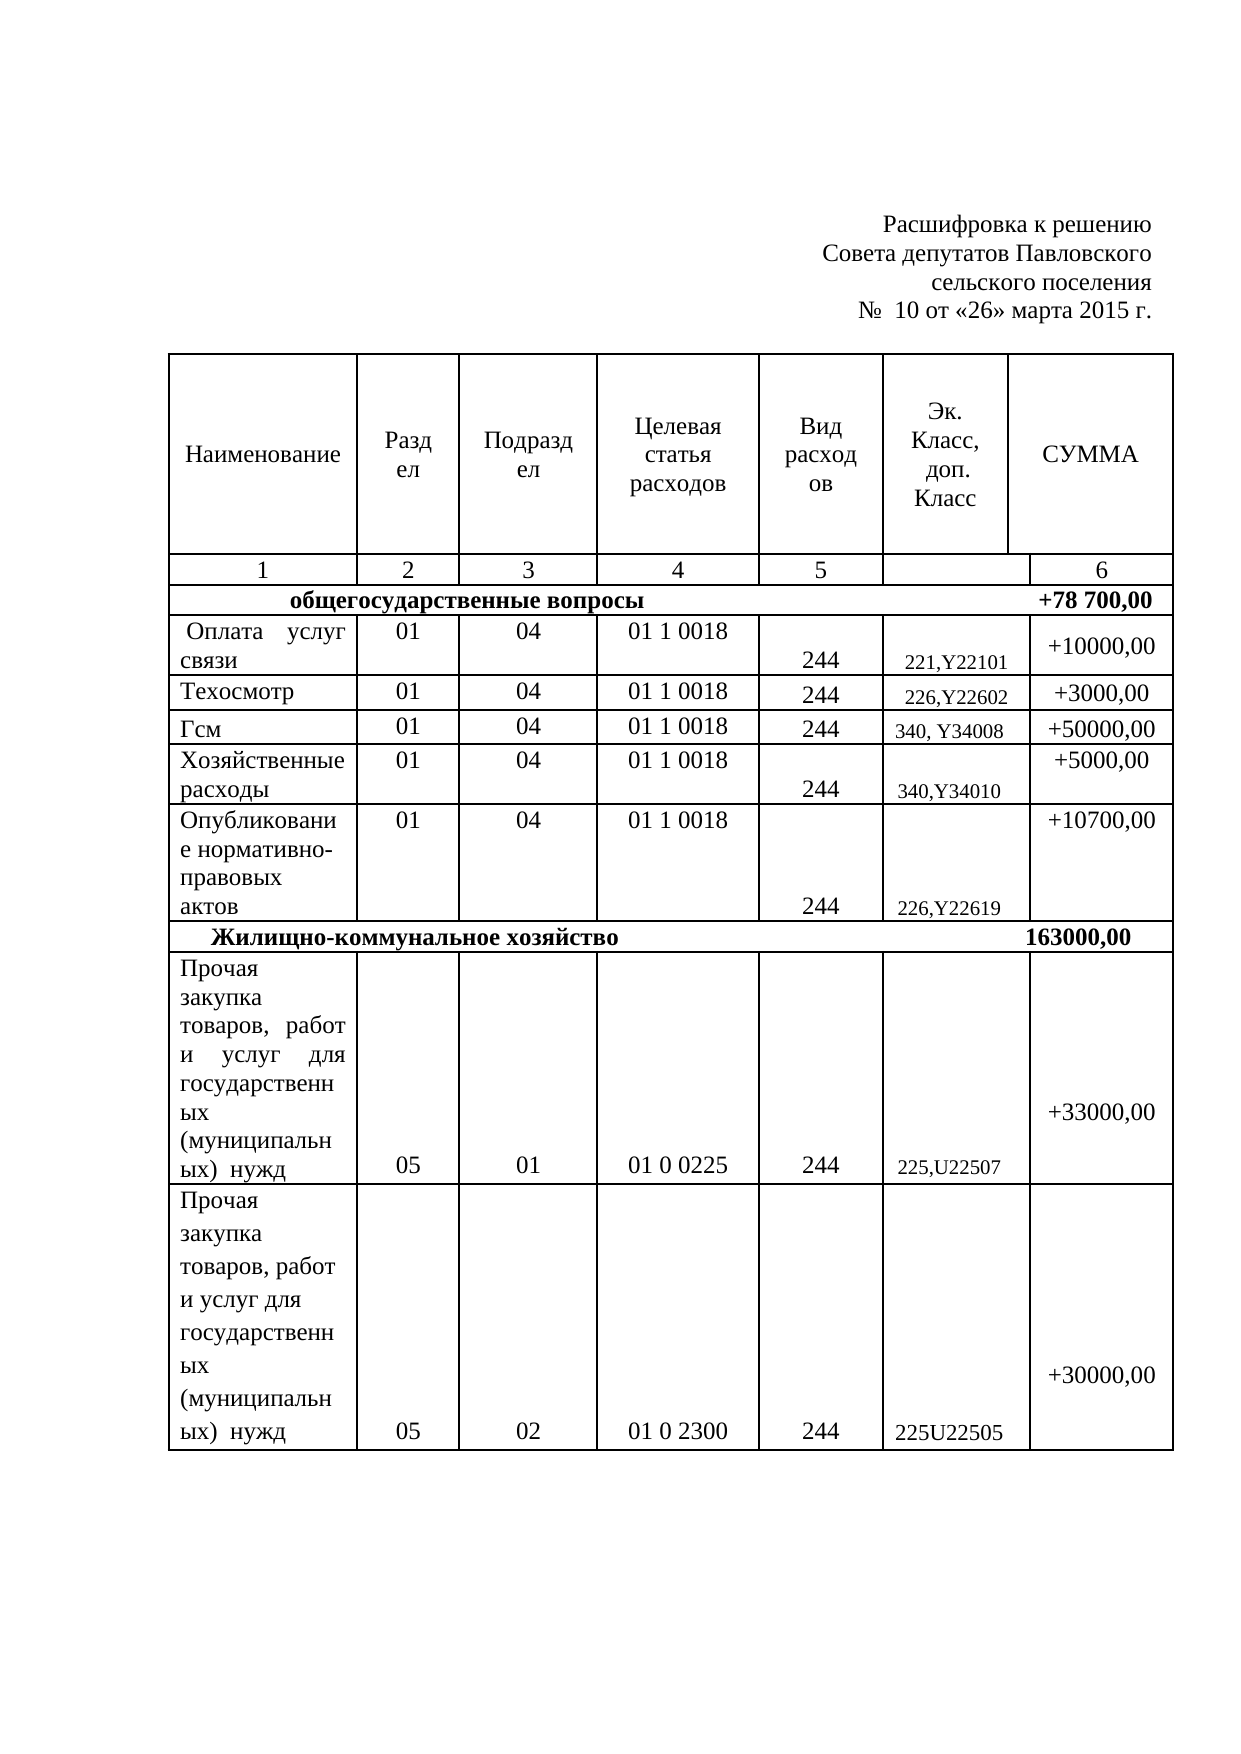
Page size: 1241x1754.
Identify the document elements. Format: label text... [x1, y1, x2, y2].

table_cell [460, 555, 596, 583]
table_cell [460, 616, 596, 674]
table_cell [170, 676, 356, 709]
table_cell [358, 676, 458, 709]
text сельского поселения [177, 267, 1152, 295]
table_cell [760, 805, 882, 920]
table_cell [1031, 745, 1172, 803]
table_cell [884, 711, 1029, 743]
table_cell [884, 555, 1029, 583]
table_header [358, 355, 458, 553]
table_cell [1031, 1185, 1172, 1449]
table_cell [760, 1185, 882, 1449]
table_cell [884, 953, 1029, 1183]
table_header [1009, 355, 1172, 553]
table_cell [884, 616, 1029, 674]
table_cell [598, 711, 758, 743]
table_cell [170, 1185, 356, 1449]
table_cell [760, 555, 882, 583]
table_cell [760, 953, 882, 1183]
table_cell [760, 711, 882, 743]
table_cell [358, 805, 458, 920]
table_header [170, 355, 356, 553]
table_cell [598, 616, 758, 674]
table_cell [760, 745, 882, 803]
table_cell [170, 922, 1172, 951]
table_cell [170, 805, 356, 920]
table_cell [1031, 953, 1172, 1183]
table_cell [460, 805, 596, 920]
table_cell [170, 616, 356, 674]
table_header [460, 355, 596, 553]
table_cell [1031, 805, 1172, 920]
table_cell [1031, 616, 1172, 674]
text Расшифровка к решению [177, 209, 1152, 238]
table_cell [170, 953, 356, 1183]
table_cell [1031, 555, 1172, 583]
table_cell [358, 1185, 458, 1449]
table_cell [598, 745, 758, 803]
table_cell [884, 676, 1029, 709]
text № 10 от «26» марта 2015 г. [177, 295, 1152, 324]
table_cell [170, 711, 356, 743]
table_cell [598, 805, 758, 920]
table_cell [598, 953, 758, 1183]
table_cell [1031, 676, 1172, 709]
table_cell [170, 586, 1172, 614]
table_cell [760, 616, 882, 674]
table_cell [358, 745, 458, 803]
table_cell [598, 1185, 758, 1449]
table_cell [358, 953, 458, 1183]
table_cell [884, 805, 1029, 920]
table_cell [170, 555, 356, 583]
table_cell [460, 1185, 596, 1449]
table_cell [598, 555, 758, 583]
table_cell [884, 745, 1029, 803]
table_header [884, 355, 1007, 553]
text Совета депутатов Павловского [177, 238, 1152, 267]
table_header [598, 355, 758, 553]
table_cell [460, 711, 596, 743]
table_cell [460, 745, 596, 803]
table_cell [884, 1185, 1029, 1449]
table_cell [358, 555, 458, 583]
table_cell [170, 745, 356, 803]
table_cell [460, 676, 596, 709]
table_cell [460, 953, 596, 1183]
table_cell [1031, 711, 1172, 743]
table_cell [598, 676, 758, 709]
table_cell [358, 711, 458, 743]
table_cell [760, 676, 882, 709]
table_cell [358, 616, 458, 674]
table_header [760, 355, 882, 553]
